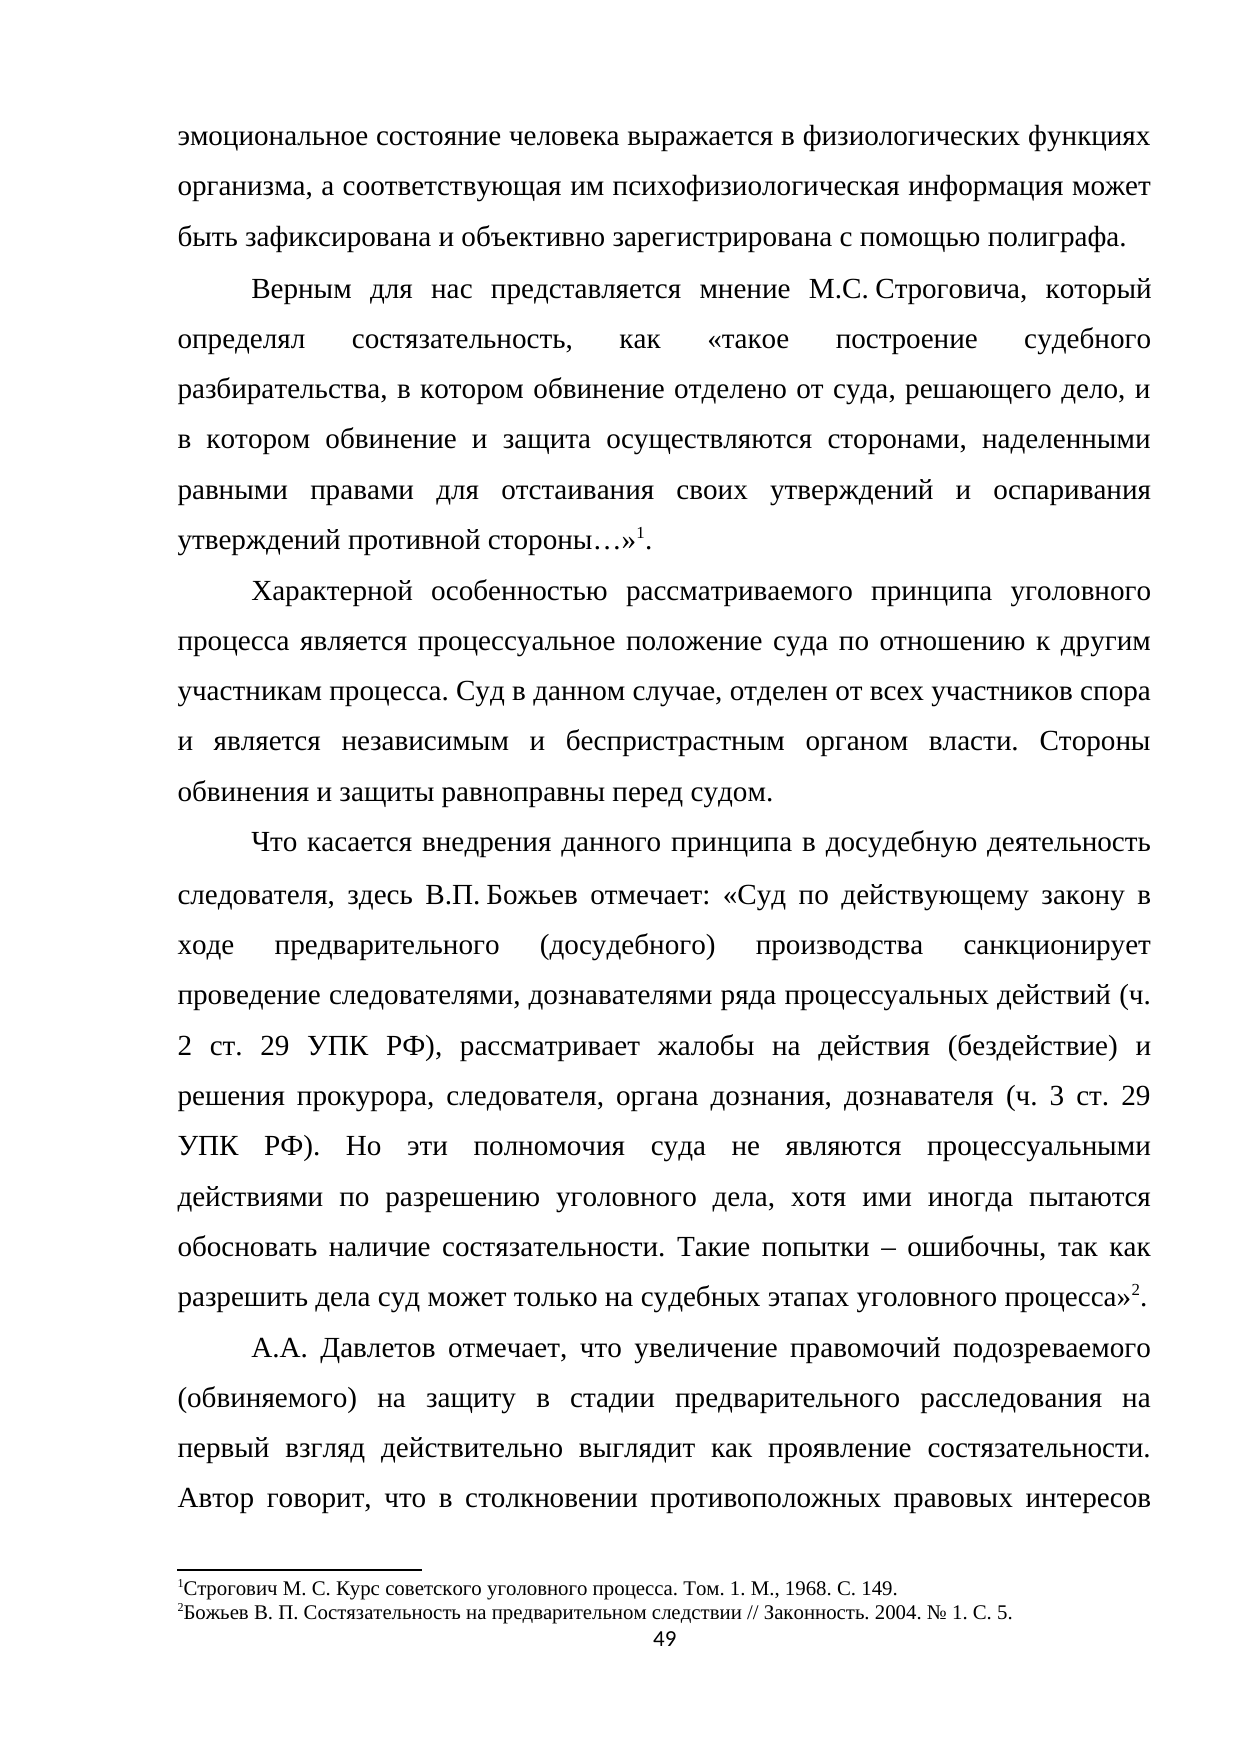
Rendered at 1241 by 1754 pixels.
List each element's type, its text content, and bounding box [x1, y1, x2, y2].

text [177, 118, 1152, 252]
text Верным для нас представляется мнение М.С. Строговича, который определял состязательность, как «такое построение судебного разбирательства, в котором обвинение отделено от суда, решающего дело, и в котором обвинение и защита осуществляются сторонами, наделенными равными правами для отстаивания своих утверждений и оспаривания утверждений противной стороны…». [177, 269, 1152, 556]
text Что касается внедрения данного принципа в досудебную деятельность следователя, здесь В.П. Божьев отмечает: «Суд по действующему закону в ходе предварительного (досудебного) производства санкционирует проведение следователями, дознавателями ряда процессуальных действий (ч. 2 ст. 29 УПК РФ), рассматривает жалобы на действия (бездействие) и решения прокурора, следователя, органа дознания, дознавателя (ч. 3 ст. 29 УПК РФ). Но эти полномочия суда не являются процессуальными действиями по разрешению уголовного дела, хотя ими иногда пытаются обосновать наличие состязательности. Такие попытки – ошибочны, так как разрешить дела суд может только на судебных этапах уголовного процесса». [177, 824, 1152, 1313]
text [177, 1330, 1152, 1514]
text Характерной особенностью рассматриваемого принципа уголовного процесса является процессуальное положение суда по отношению к другим участникам процесса. Суд в данном случае, отделен от всех участников спора и является независимым и беспристрастным органом власти. Стороны обвинения и защиты равноправны перед судом. [177, 573, 1152, 807]
